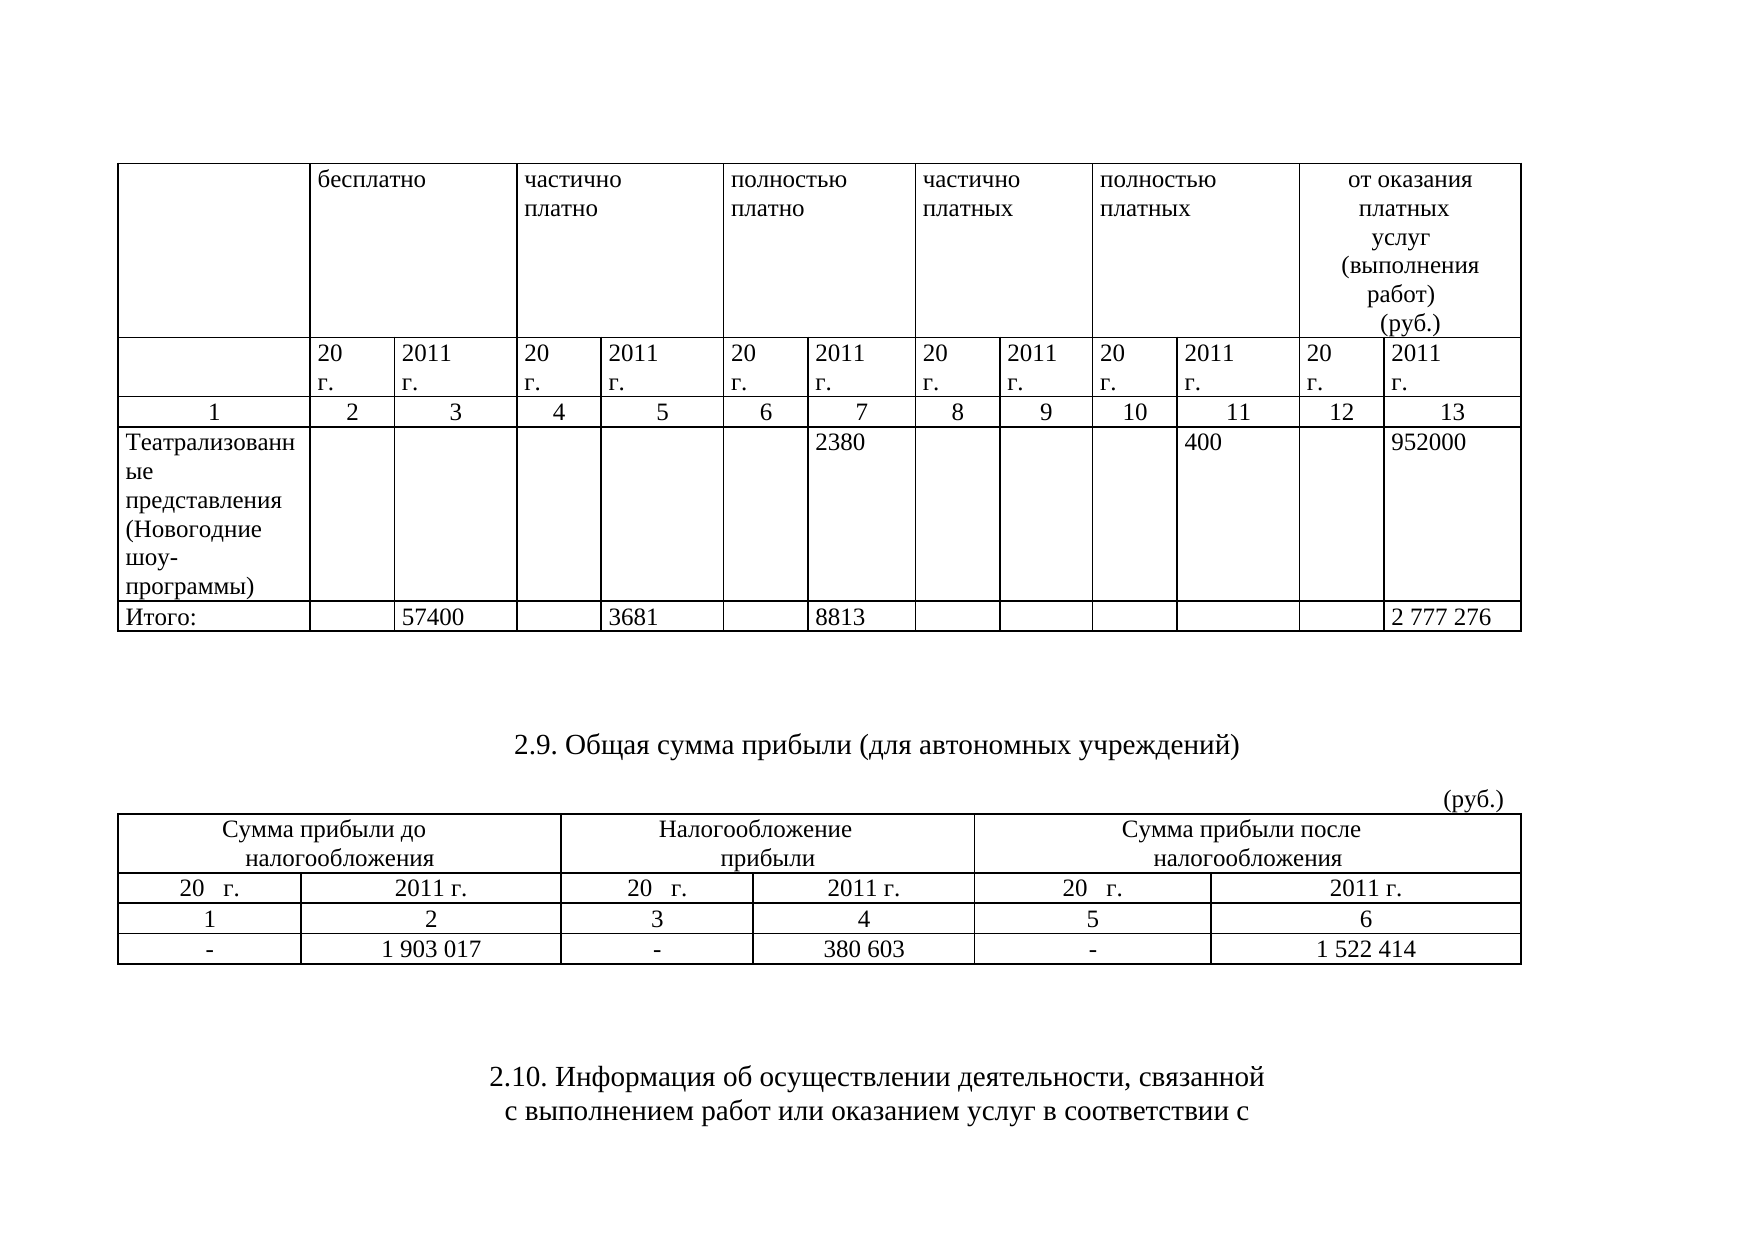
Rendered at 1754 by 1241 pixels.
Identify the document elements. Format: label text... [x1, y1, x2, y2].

table_cell 11 [1178, 397, 1299, 426]
table_cell [1001, 428, 1092, 600]
text 2.9. Общая сумма прибыли (для автономных учреждений) [118, 727, 1636, 761]
table_cell 2011 г. [395, 338, 516, 396]
table_cell частично платных [916, 164, 1092, 337]
table_cell 3681 [602, 602, 723, 630]
table_cell 2011 г. [1212, 874, 1520, 902]
table_cell [916, 428, 999, 600]
table_cell [724, 428, 807, 600]
table_cell [518, 602, 600, 630]
table_cell 9 [1001, 397, 1092, 426]
table_cell 20 г. [518, 338, 600, 396]
table_cell 380 603 [754, 934, 974, 963]
table_cell 8813 [809, 602, 915, 630]
table_header Сумма прибыли до налогообложения [119, 815, 560, 872]
table_cell [119, 164, 309, 337]
table_cell [395, 428, 516, 600]
table_cell 20 г. [1093, 338, 1176, 396]
table_cell 13 [1385, 397, 1520, 426]
table_cell [1300, 602, 1383, 630]
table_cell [1300, 164, 1520, 337]
table_cell 2 [302, 904, 560, 933]
table_cell 8 [916, 397, 999, 426]
table_cell Итого: [119, 602, 309, 630]
table_cell 2011 г. [1385, 338, 1520, 396]
table_cell 2011 г. [754, 874, 974, 902]
table_cell 3 [562, 904, 752, 933]
table_cell 4 [754, 904, 974, 933]
table_cell [518, 428, 600, 600]
table_cell 20 г. [119, 874, 300, 902]
table_cell [602, 428, 723, 600]
table_cell - [119, 934, 300, 963]
table_cell 7 [809, 397, 915, 426]
text с выполнением работ или оказанием услуг в соответствии с [118, 1093, 1636, 1127]
table_cell 3 [395, 397, 516, 426]
table_header Налогообложение прибыли [562, 815, 974, 872]
table_cell 1 522 414 [1212, 934, 1520, 963]
text 2.10. Информация об осуществлении деятельности, связанной [118, 1059, 1636, 1093]
table_cell [1001, 602, 1092, 630]
table_cell 2 [311, 397, 394, 426]
table_cell 1 [119, 397, 309, 426]
table_cell бесплатно [311, 164, 516, 337]
table_cell 20 г. [724, 338, 807, 396]
table_cell [1093, 428, 1176, 600]
table_cell [1178, 602, 1299, 630]
table_cell 5 [602, 397, 723, 426]
text (руб.) [118, 784, 1636, 813]
table_cell [311, 428, 394, 600]
table_cell 952000 [1385, 428, 1520, 600]
table_cell 57400 [395, 602, 516, 630]
table_cell [1093, 602, 1176, 630]
table_cell - [562, 934, 752, 963]
table_cell 20 г. [562, 874, 752, 902]
table_header Сумма прибыли после налогообложения [975, 815, 1520, 872]
table_cell 2 777 276 [1385, 602, 1520, 630]
table_cell - [975, 934, 1210, 963]
table_cell полностью платно [724, 164, 915, 337]
table_cell 6 [1212, 904, 1520, 933]
table_cell 5 [975, 904, 1210, 933]
table_cell 1 [119, 904, 300, 933]
table_cell [311, 602, 394, 630]
table_cell 20 г. [311, 338, 394, 396]
table_cell 6 [724, 397, 807, 426]
table_cell [1300, 428, 1383, 600]
table_cell 2011 г. [1001, 338, 1092, 396]
table_cell частично платно [518, 164, 723, 337]
table_cell 20 г. [1300, 338, 1383, 396]
table_cell 400 [1178, 428, 1299, 600]
table_cell [119, 338, 309, 396]
table_cell 2011 г. [602, 338, 723, 396]
table_cell 10 [1093, 397, 1176, 426]
table_cell 12 [1300, 397, 1383, 426]
table_cell полностью платных [1093, 164, 1299, 337]
table_cell [724, 602, 807, 630]
table_cell 2011 г. [302, 874, 560, 902]
table_cell 2011 г. [809, 338, 915, 396]
table_cell 1 903 017 [302, 934, 560, 963]
table_cell 4 [518, 397, 600, 426]
table_cell 20 г. [975, 874, 1210, 902]
table_cell 20 г. [916, 338, 999, 396]
table_cell Театрализованные представления (Новогодние шоу-программы) [119, 428, 309, 600]
table_cell 2380 [809, 428, 915, 600]
table_cell 2011 г. [1178, 338, 1299, 396]
table_cell [916, 602, 999, 630]
